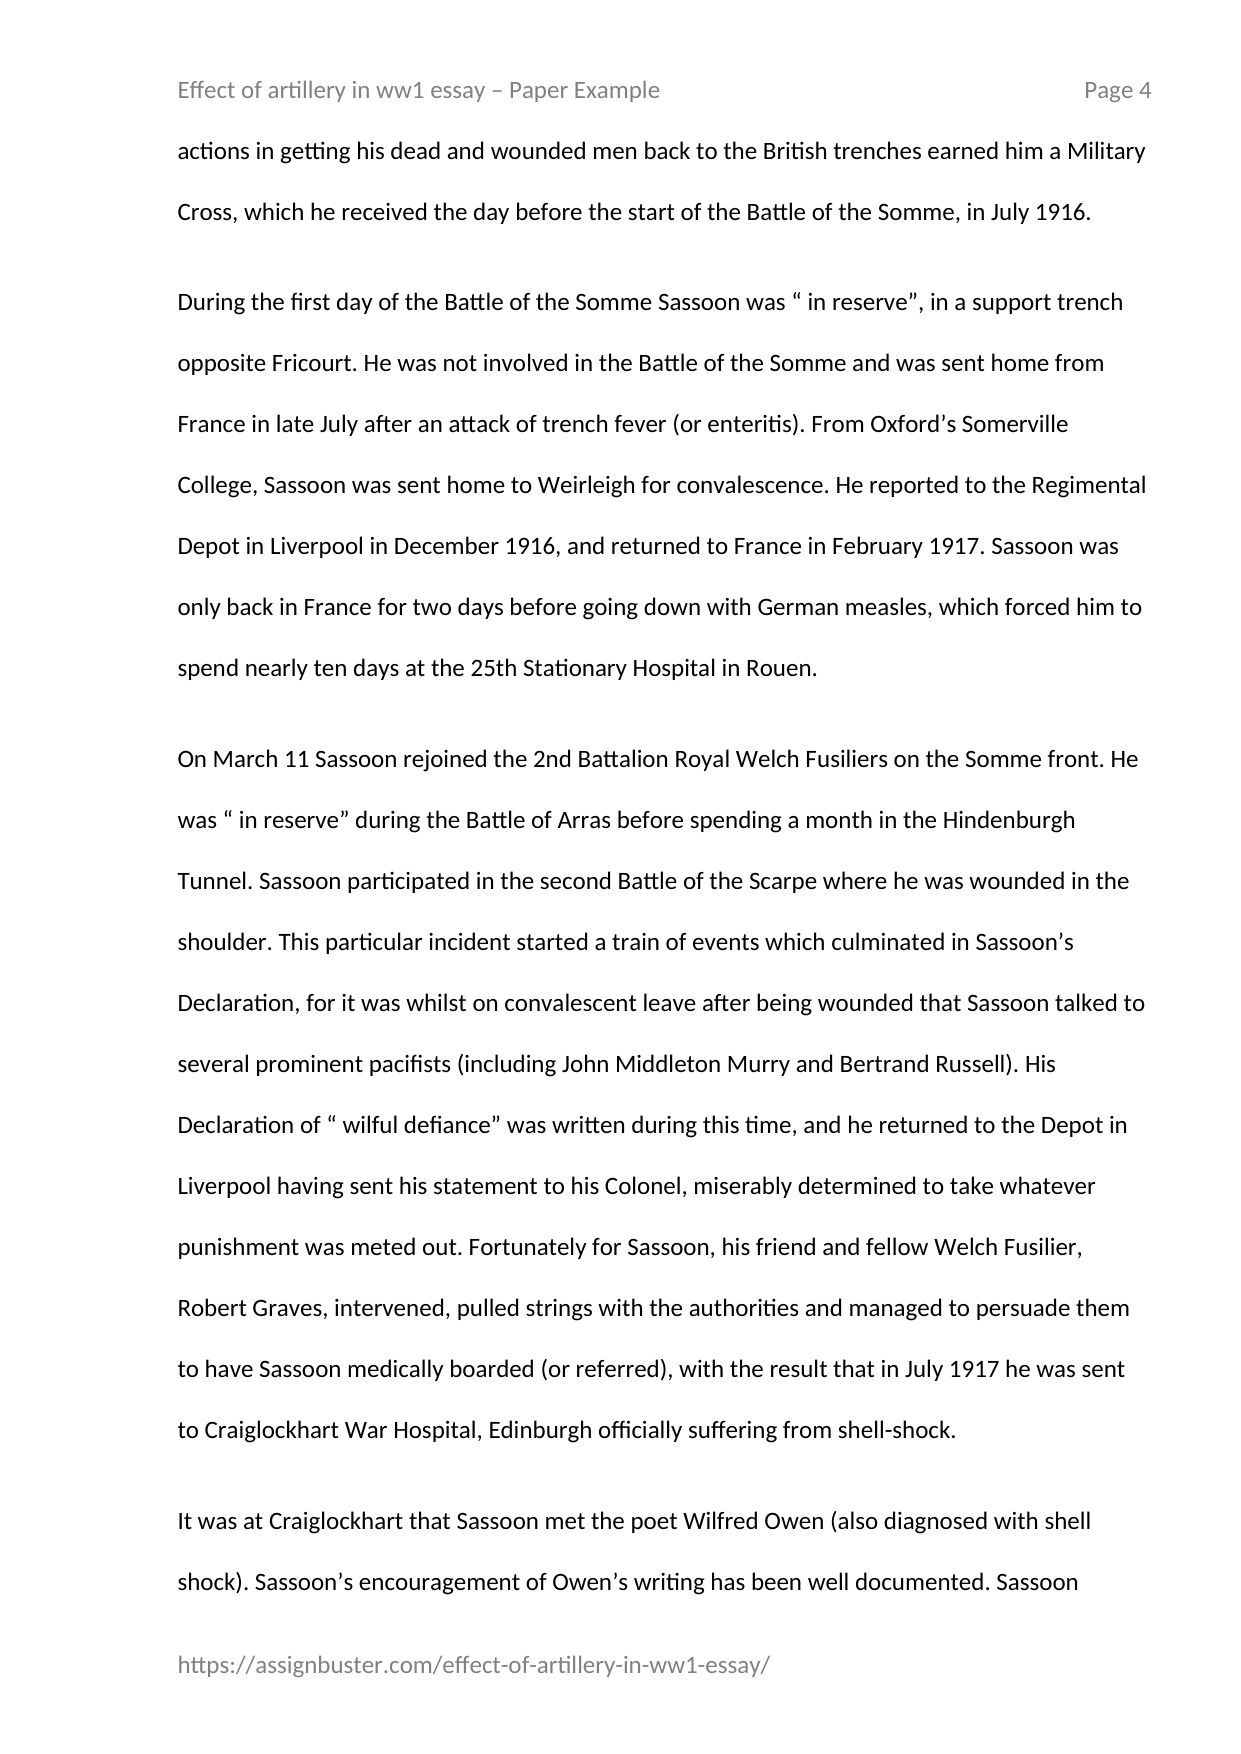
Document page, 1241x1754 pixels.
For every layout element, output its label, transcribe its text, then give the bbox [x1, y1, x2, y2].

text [177, 1505, 1152, 1597]
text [177, 135, 1152, 226]
text During the first day of the Battle of the Somme Sassoon was “ in reserve”, in a support trench opposite Fricourt. He was not involved in the Battle of the Somme and was sent home from France in late July after an attack of trench fever (or enteritis). From Oxford’s Somerville College, Sassoon was sent home to Weirleigh for convalescence. He reported to the Regimental Depot in Liverpool in December 1916, and returned to France in February 1917. Sassoon was only back in France for two days before going down with German measles, which forced him to spend nearly ten days at the 25th Stationary Hospital in Rouen. [177, 286, 1152, 683]
text On March 11 Sassoon rejoined the 2nd Battalion Royal Welch Fusiliers on the Somme front. He was “ in reserve” during the Battle of Arras before spending a month in the Hindenburgh Tunnel. Sassoon participated in the second Battle of the Scarpe where he was wounded in the shoulder. This particular incident started a train of events which culminated in Sassoon’s Declaration, for it was whilst on convalescent leave after being wounded that Sassoon talked to several prominent pacifists (including John Middleton Murry and Bertrand Russell). His Declaration of “ wilful defiance” was written during this time, and he returned to the Depot in Liverpool having sent his statement to his Colonel, miserably determined to take whatever punishment was meted out. Fortunately for Sassoon, his friend and fellow Welch Fusilier, Robert Graves, intervened, pulled strings with the authorities and managed to persuade them to have Sassoon medically boarded (or referred), with the result that in July 1917 he was sent to Craiglockhart War Hospital, Edinburgh officially suffering from shell-shock. [177, 743, 1152, 1445]
